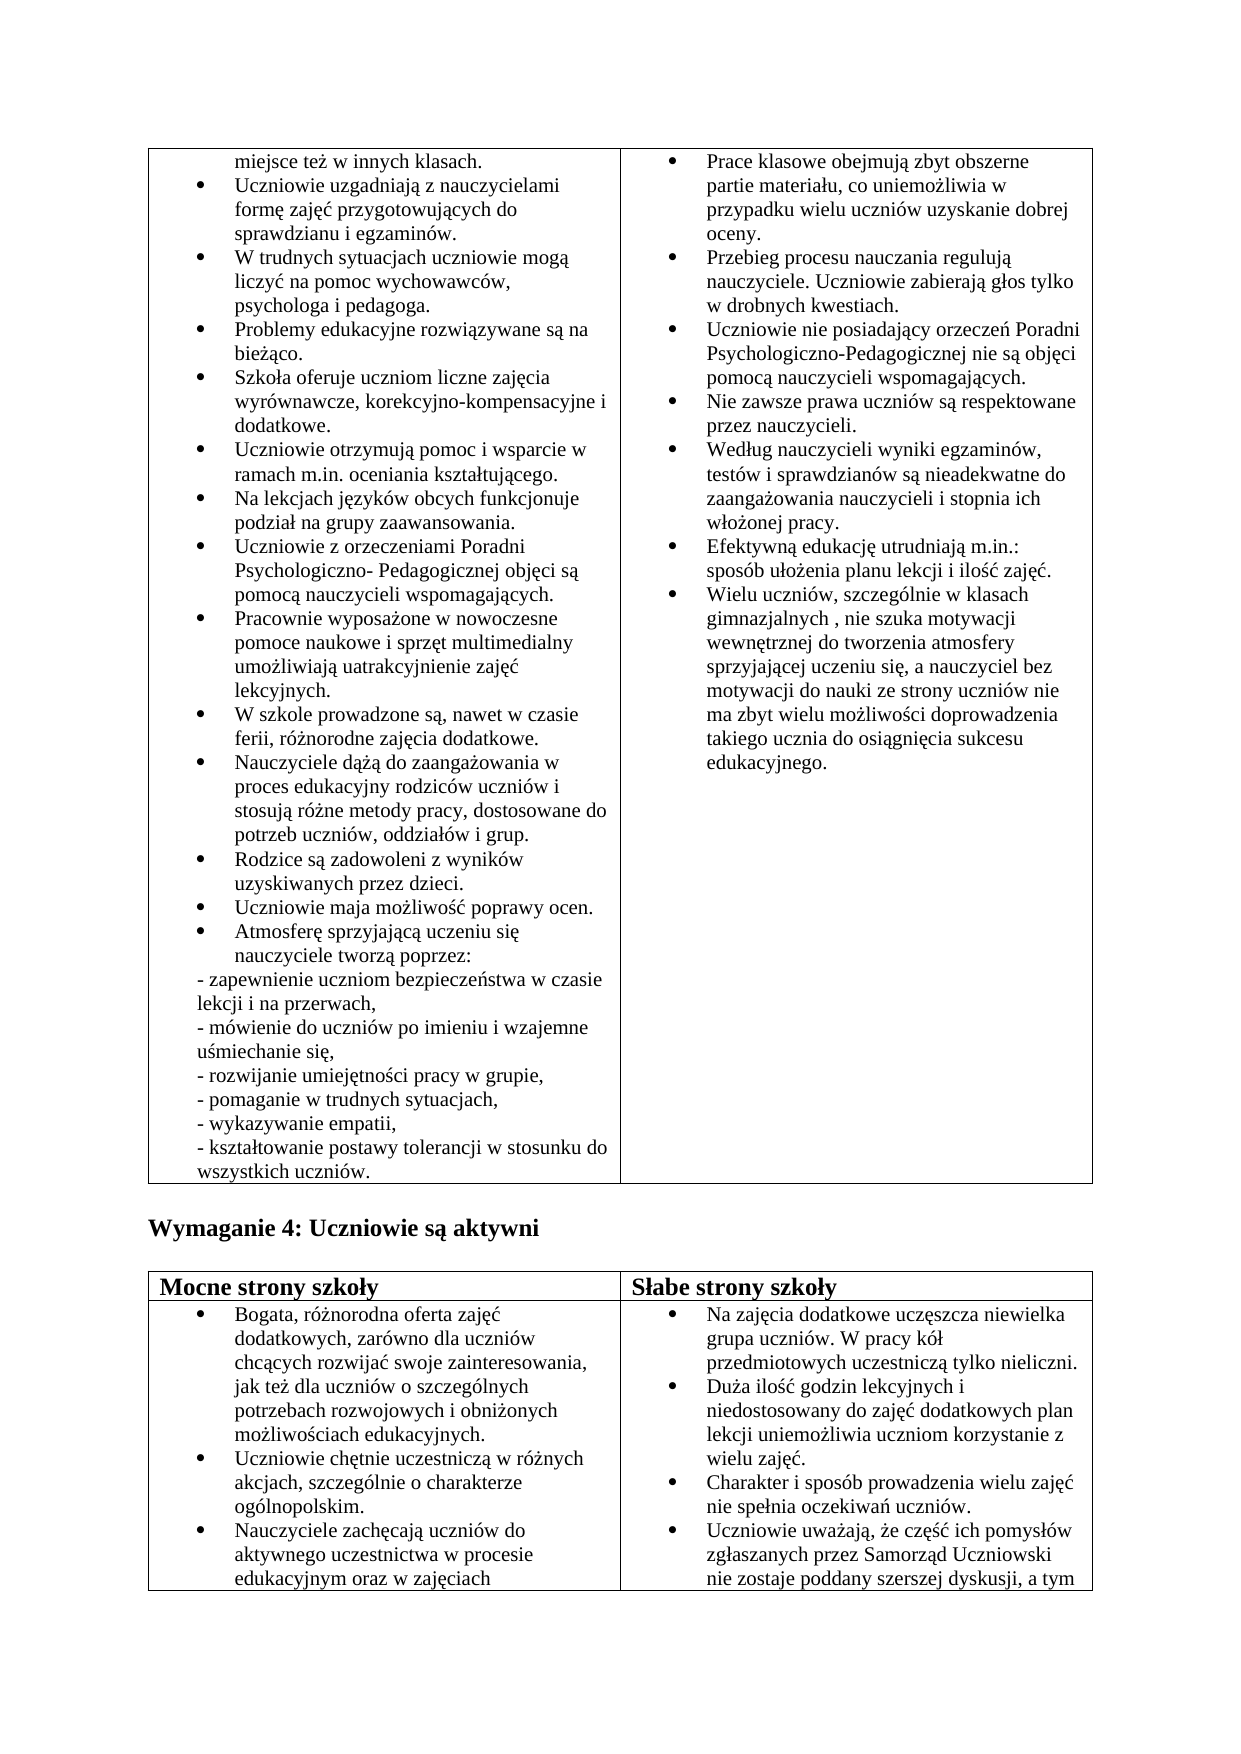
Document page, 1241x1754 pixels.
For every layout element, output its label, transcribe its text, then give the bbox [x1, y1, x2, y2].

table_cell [149, 149, 620, 1183]
text Wymaganie 4: Uczniowie są aktywni [148, 1213, 1093, 1242]
table_header Mocne strony szkoły [149, 1272, 620, 1300]
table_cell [621, 1301, 1092, 1590]
table_header Słabe strony szkoły [621, 1272, 1092, 1300]
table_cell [621, 149, 1092, 1183]
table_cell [149, 1301, 620, 1590]
